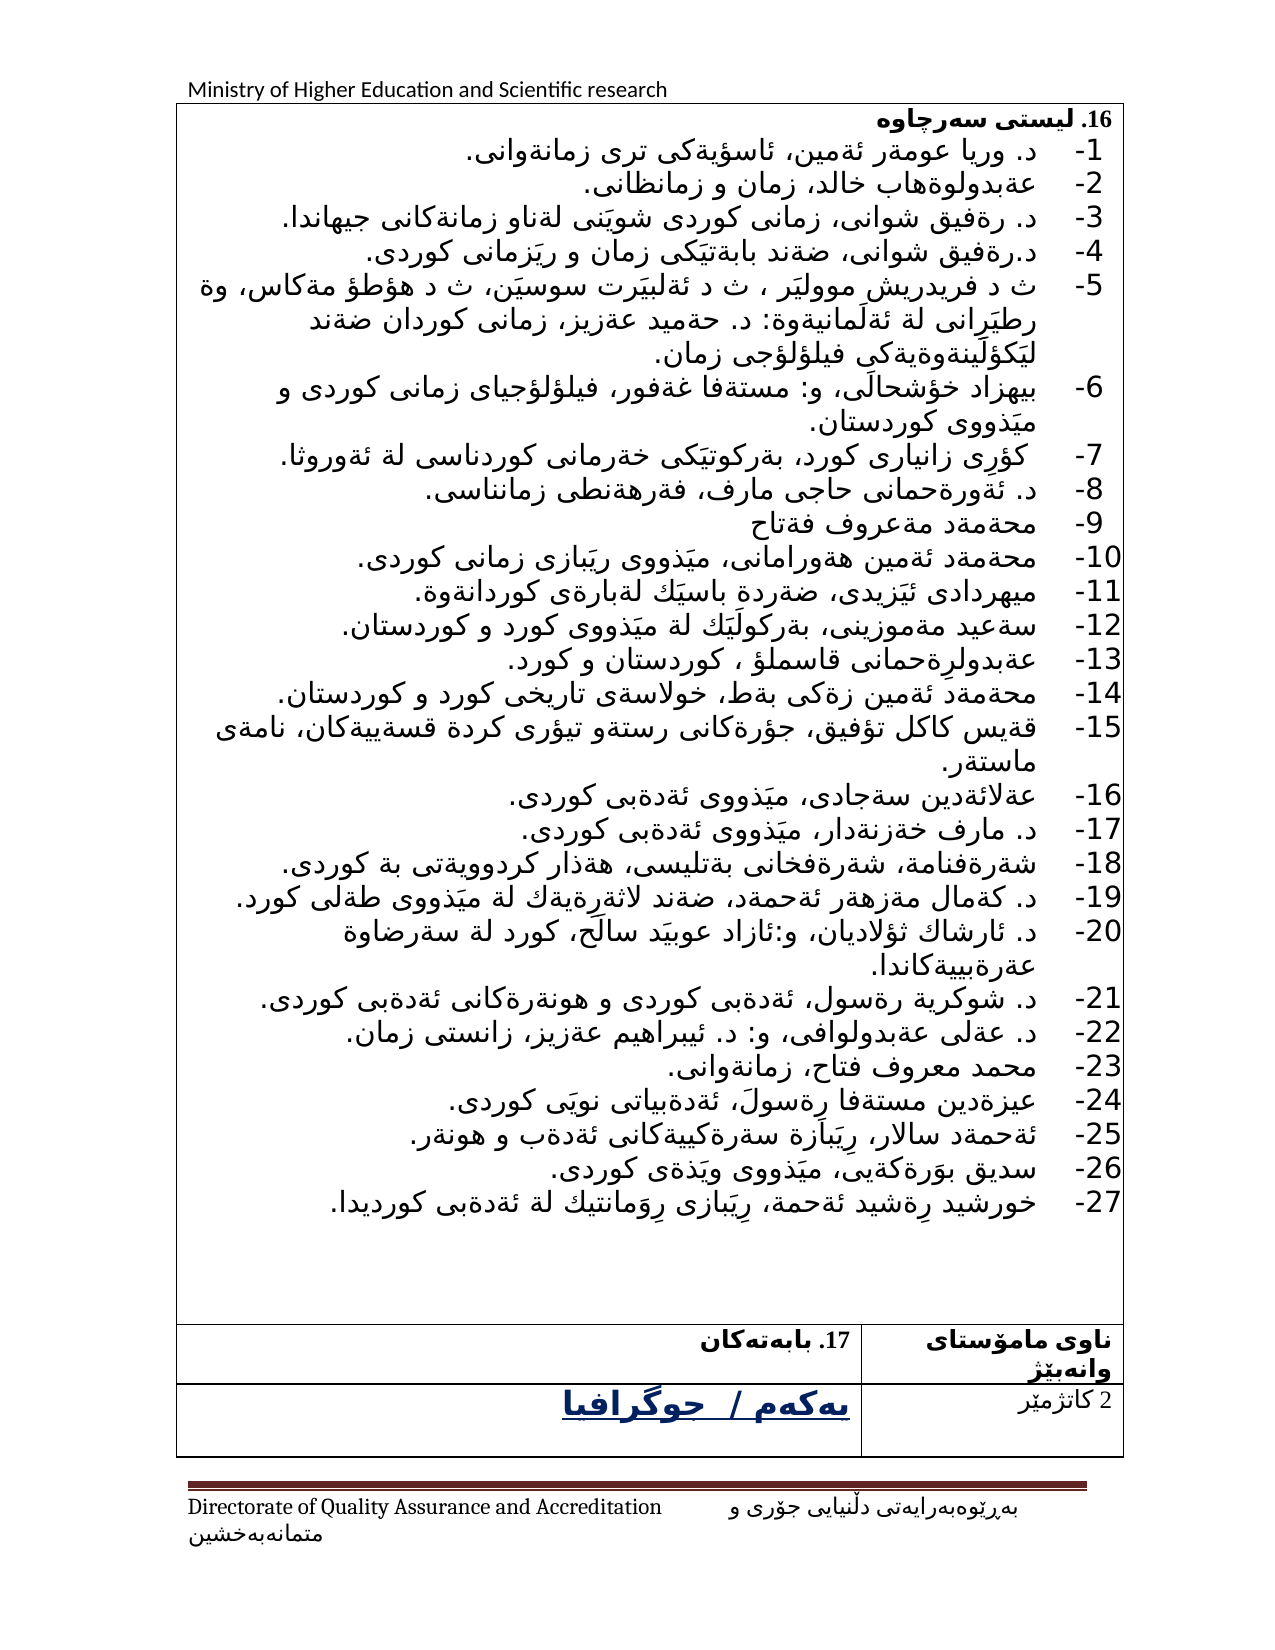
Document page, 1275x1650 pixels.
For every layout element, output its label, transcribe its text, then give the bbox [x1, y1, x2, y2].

table_cell 2 کاتژمێر [862, 1385, 1123, 1456]
table_header 16. لیستی سەرچاوە د. وريا عومةر ئةمين، ئاسؤيةكى ترى زمانةوانى. عةبدولوةهاب خالد، زمان و زمانظانى. د. رةفيق شوانى، زمانى كوردى شويَنى لةناو زمانةكانى جيهاندا. د.رةفيق شوانى، ضةند بابةتيَكى زمان و ريَزمانى كوردى. ث د فريدريش مووليَر ، ث د ئةلبيَرت سوسيَن، ث د هؤطؤ مةكاس، وة رطيَرِانى لة ئةلَمانيةوة: د. حةميد عةزيز، زمانى كوردان ضةند ليَكؤلَينةوةيةكى فيلؤلؤجى زمان. بيهزاد خؤشحالَى، و: مستةفا غةفور، فيلؤلؤجياى زمانى كوردى و ميَذووى كوردستان. كؤرِى زانيارى كورد، بةركوتيَكى خةرمانى كوردناسى لة ئةوروثا. د. ئةورةحمانى حاجى مارف، فةرهةنطى زمانناسى. محةمةد مةعروف فةتاح محةمةد ئةمين هةورامانى، ميَذووى ريَبازى زمانى كوردى. ميهردادى ئيَزيدى، ضةردة باسيَك لةبارةى كوردانةوة. سةعيد مةموزينى، بةركولَيَك لة ميَذووى كورد و كوردستان. عةبدولرِةحمانى قاسملؤ ، كوردستان و كورد. محةمةد ئةمين زةكى بةط، خولاسةى تاريخى كورد و كوردستان. قةيس كاكل تؤفيق، جؤرةكانى رستةو تيؤرى كردة قسةييةكان، نامةى ماستةر. عةلائةدين سةجادى، ميَذووى ئةدةبى كوردى. د. مارف خةزنةدار، ميَذووى ئةدةبى كوردى. شةرةفنامة، شةرةفخانى بةتليسى، هةذار كردوويةتى بة كوردى. د. كةمال مةزهةر ئةحمةد، ضةند لاثةرِةيةك لة ميَذووى طةلى كورد. د. ئارشاك ثؤلاديان، و:ئازاد عوبيَد سالَح، كورد لة سةرضاوة عةرةبييةكاندا. د. شوكرية رةسول، ئةدةبى كوردى و هونةرةكانى ئةدةبى كوردى. د. عةلى عةبدولوافى، و: د. ئيبراهيم عةزيز، زانستى زمان. محمد معروف فتاح، زمانةوانى. عيزةدين مستةفا رِةسولَ، ئةدةبياتى نويَى كوردى. ئةحمةد سالار، رِيَبازة سةرةكييةكانى ئةدةب و هونةر. سديق بوَرةكةيى، ميَذووى ويَذةى كوردى. خورشيد رِةشيد ئةحمة، رِيَبازى رِوَمانتيك لة ئةدةبى كورديدا. [177, 104, 1123, 1324]
table_cell 17. بابەتەکان [177, 1325, 861, 1383]
table_cell ناوی مامۆستای وانەبێژ [862, 1325, 1123, 1383]
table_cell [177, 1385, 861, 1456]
